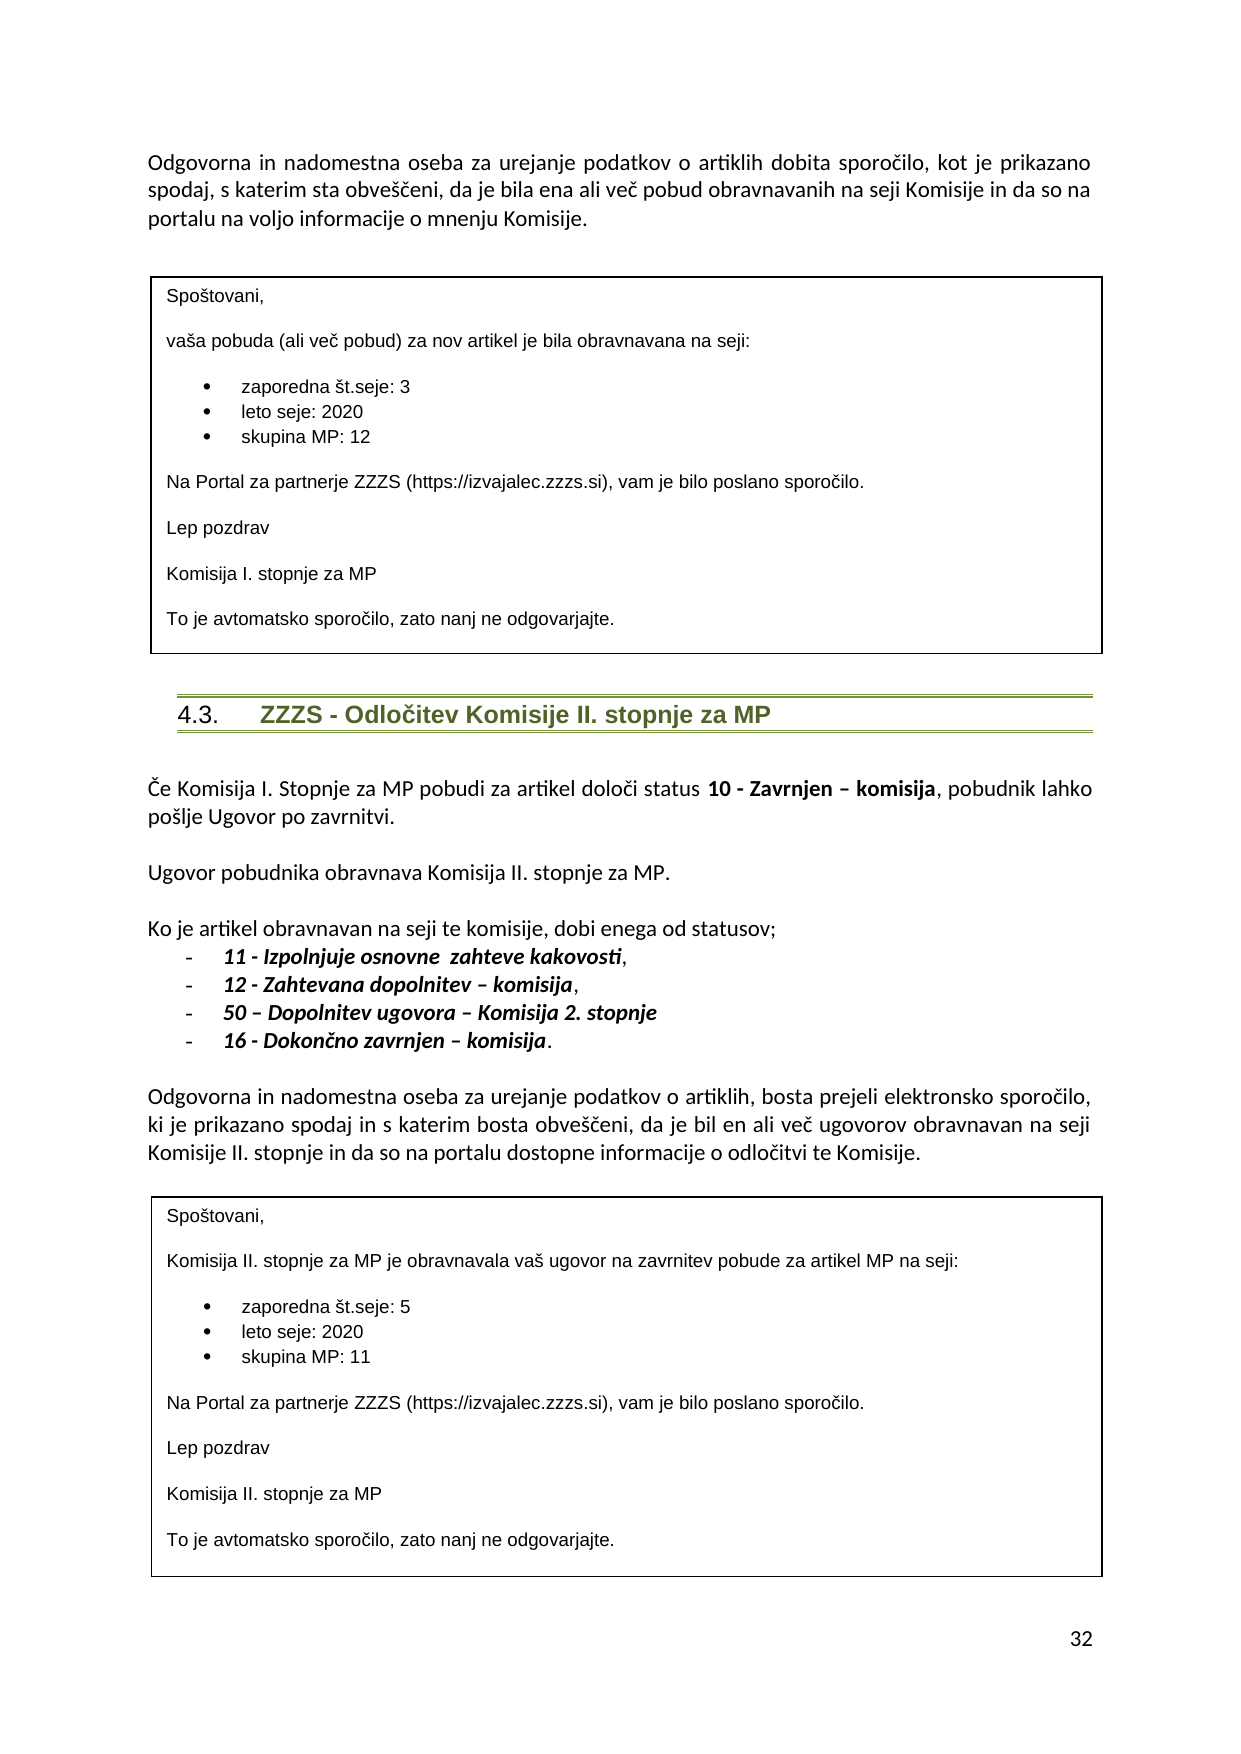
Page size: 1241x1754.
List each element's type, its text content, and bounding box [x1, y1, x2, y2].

list 11 - Izpolnjuje osnovne zahteve kakovosti, [185, 942, 1093, 970]
subtitle ZZZS - Odločitev Komisije II. stopnje za MP [177, 698, 1093, 730]
text Če Komisija I. Stopnje za MP pobudi za artikel določi status 10 - Zavrnjen – komisija, pobudnik lahko pošlje Ugovor po zavrnitvi. [148, 774, 1093, 830]
text Ugovor pobudnika obravnava Komisija II. stopnje za MP. [148, 858, 1093, 886]
list 50 – Dopolnitev ugovora – Komisija 2. stopnje [185, 998, 1093, 1026]
list 16 - Dokončno zavrnjen – komisija. [185, 1026, 1093, 1054]
text Odgovorna in nadomestna oseba za urejanje podatkov o artiklih dobita sporočilo, kot je prikazano spodaj, s katerim sta obveščeni, da je bila ena ali več pobud obravnavanih na seji Komisije in da so na portalu na voljo informacije o mnenju Komisije. [148, 148, 1093, 232]
text Ko je artikel obravnavan na seji te komisije, dobi enega od statusov; [148, 914, 1093, 942]
text Odgovorna in nadomestna oseba za urejanje podatkov o artiklih, bosta prejeli elektronsko sporočilo, ki je prikazano spodaj in s katerim bosta obveščeni, da je bil en ali več ugovorov obravnavan na seji Komisije II. stopnje in da so na portalu dostopne informacije o odločitvi te Komisije. [148, 1082, 1093, 1166]
list 12 - Zahtevana dopolnitev – komisija, [185, 970, 1093, 998]
